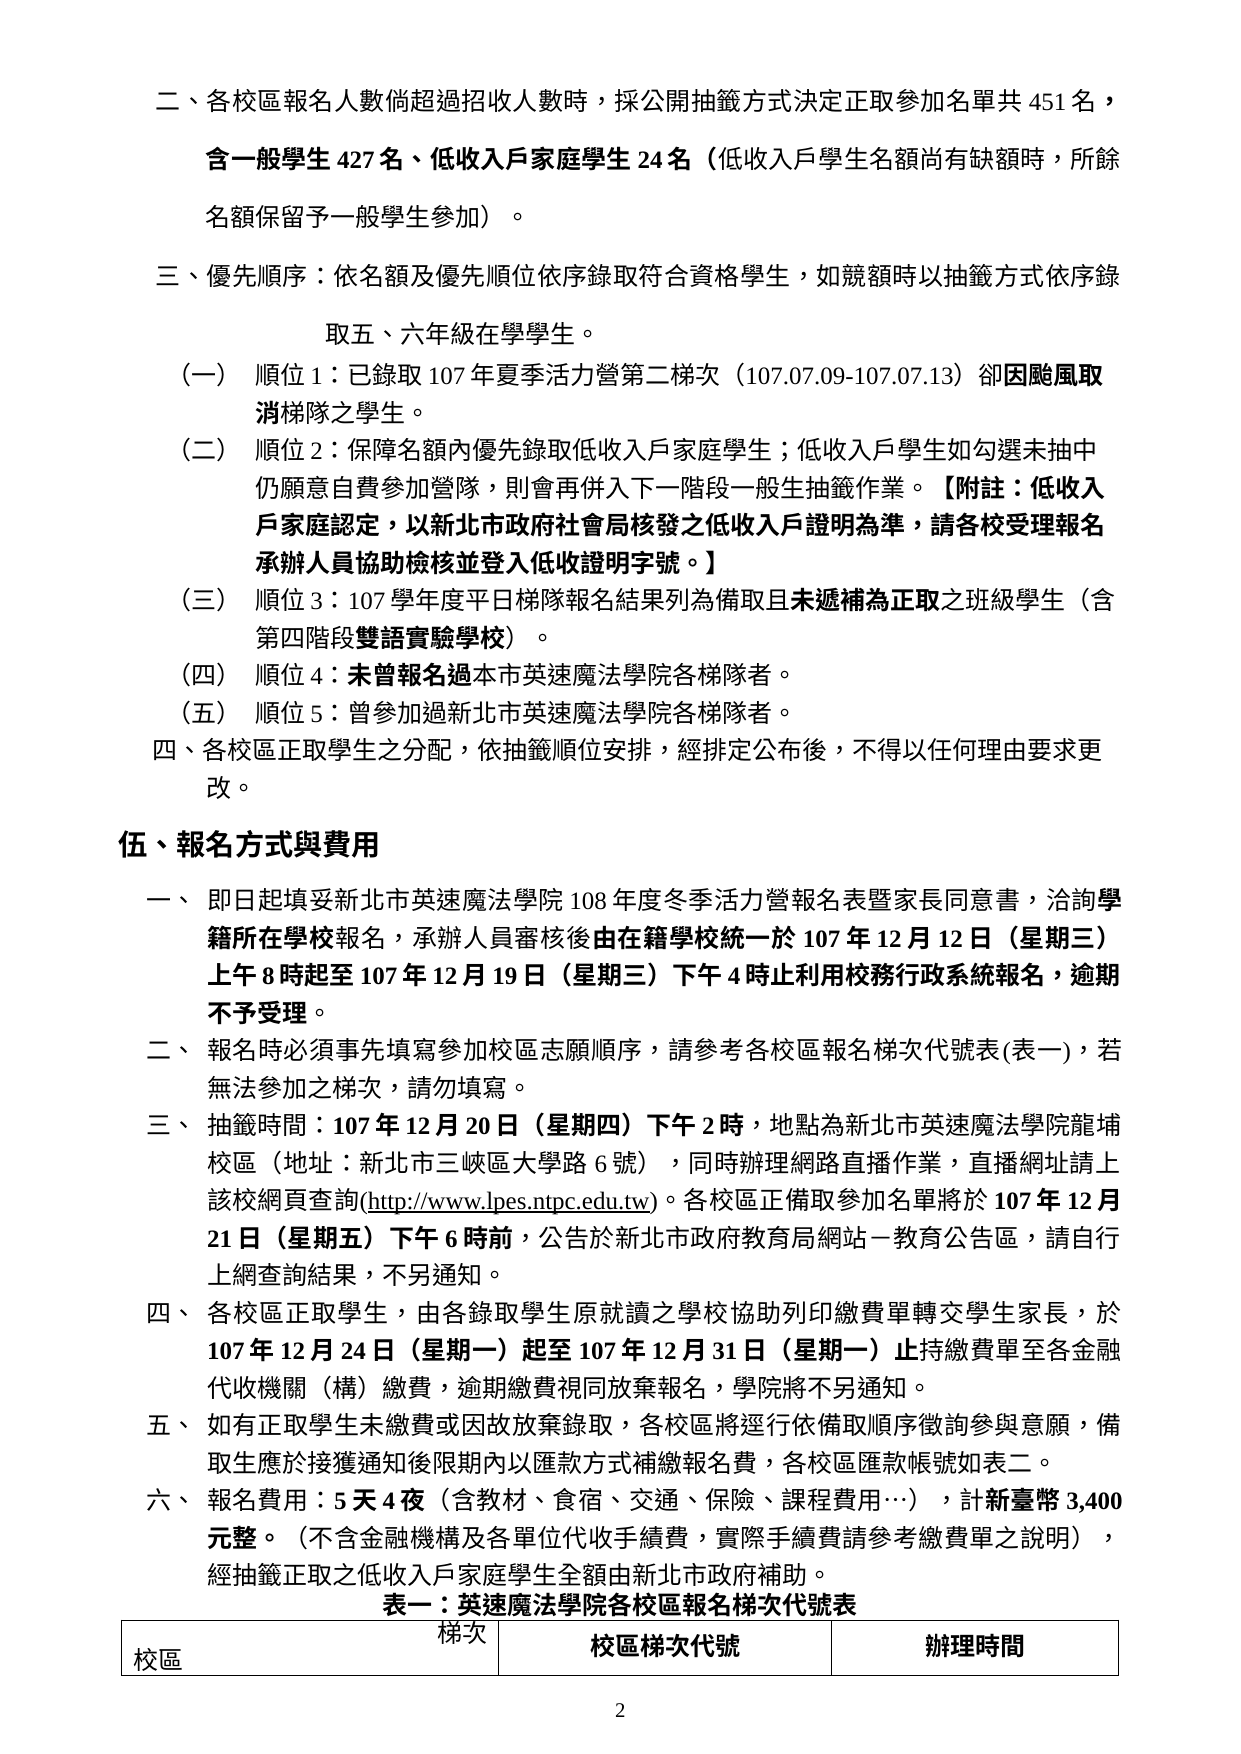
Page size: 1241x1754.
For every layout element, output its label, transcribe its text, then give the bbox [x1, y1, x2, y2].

list 抽籤時間：107年12月20日（星期四）下午2時，地點為新北市英速魔法學院龍埔校區（地址：新北市三峽區大學路6號），同時辦理網路直播作業，直播網址請上該校網頁查詢(http://www.lpes.ntpc.edu.tw)。各校區正備取參加名單將於107年12月21日（星期五）下午6時前，公告於新北市政府教育局網站－教育公告區，請自行上網查詢結果，不另通知。 [147, 1105, 1122, 1292]
list 報名費用：5天4夜（含教材、食宿、交通、保險、課程費用…），計新臺幣3,400元整。（不含金融機構及各單位代收手績費，實際手續費請參考繳費單之說明），經抽籤正取之低收入戶家庭學生全額由新北市政府補助。 [147, 1480, 1122, 1592]
list 報名時必須事先填寫參加校區志願順序，請參考各校區報名梯次代號表(表一)，若無法參加之梯次，請勿填寫。 [147, 1030, 1122, 1105]
table_header 梯次 校區 [122, 1621, 498, 1675]
list 順位2：保障名額內優先錄取低收入戶家庭學生；低收入戶學生如勾選未抽中仍願意自費參加營隊，則會再併入下一階段一般生抽籤作業。【附註：低收入戶家庭認定，以新北市政府社會局核發之低收入戶證明為準，請各校受理報名承辦人員協助檢核並登入低收證明字號。】 [167, 430, 1122, 580]
list 順位4：未曾報名過本市英速魔法學院各梯隊者。 [167, 655, 1122, 692]
list 順位1：已錄取107年夏季活力營第二梯次（107.07.09-107.07.13）卻因颱風取消梯隊之學生。 [167, 355, 1122, 430]
list 即日起填妥新北市英速魔法學院108年度冬季活力營報名表暨家長同意書，洽詢學籍所在學校報名，承辦人員審核後由在籍學校統一於107年12月12日（星期三）上午8時起至107年12月19日（星期三）下午4時止利用校務行政系統報名，逾期不予受理。 [147, 880, 1122, 1030]
text 二、各校區報名人數倘超過招收人數時，採公開抽籤方式決定正取參加名單共451名，含一般學生427名、低收入戶家庭學生24名（低收入戶學生名額尚有缺額時，所餘名額保留予一般學生參加）。 [156, 63, 1122, 238]
text 三、優先順序：依名額及優先順位依序錄取符合資格學生，如競額時以抽籤方式依序錄取五、六年級在學學生。 [156, 238, 1122, 355]
text 表一：英速魔法學院各校區報名梯次代號表 [118, 1592, 1122, 1619]
text 伍、報名方式與費用 [118, 805, 1122, 880]
text 四、各校區正取學生之分配，依抽籤順位安排，經排定公布後，不得以任何理由要求更改。 [152, 730, 1122, 805]
list 順位3：107學年度平日梯隊報名結果列為備取且未遞補為正取之班級學生（含第四階段雙語實驗學校）。 [167, 580, 1122, 655]
list 順位5：曾參加過新北市英速魔法學院各梯隊者。 [167, 692, 1122, 730]
table_header 辦理時間 [832, 1621, 1118, 1675]
list 各校區正取學生，由各錄取學生原就讀之學校協助列印繳費單轉交學生家長，於107年12月24日（星期一）起至107年12月31日（星期一）止持繳費單至各金融代收機關（構）繳費，逾期繳費視同放棄報名，學院將不另通知。 [147, 1292, 1122, 1405]
table_header 校區梯次代號 [499, 1621, 831, 1675]
list 如有正取學生未繳費或因故放棄錄取，各校區將逕行依備取順序徵詢參與意願，備取生應於接獲通知後限期內以匯款方式補繳報名費，各校區匯款帳號如表二。 [147, 1405, 1122, 1480]
